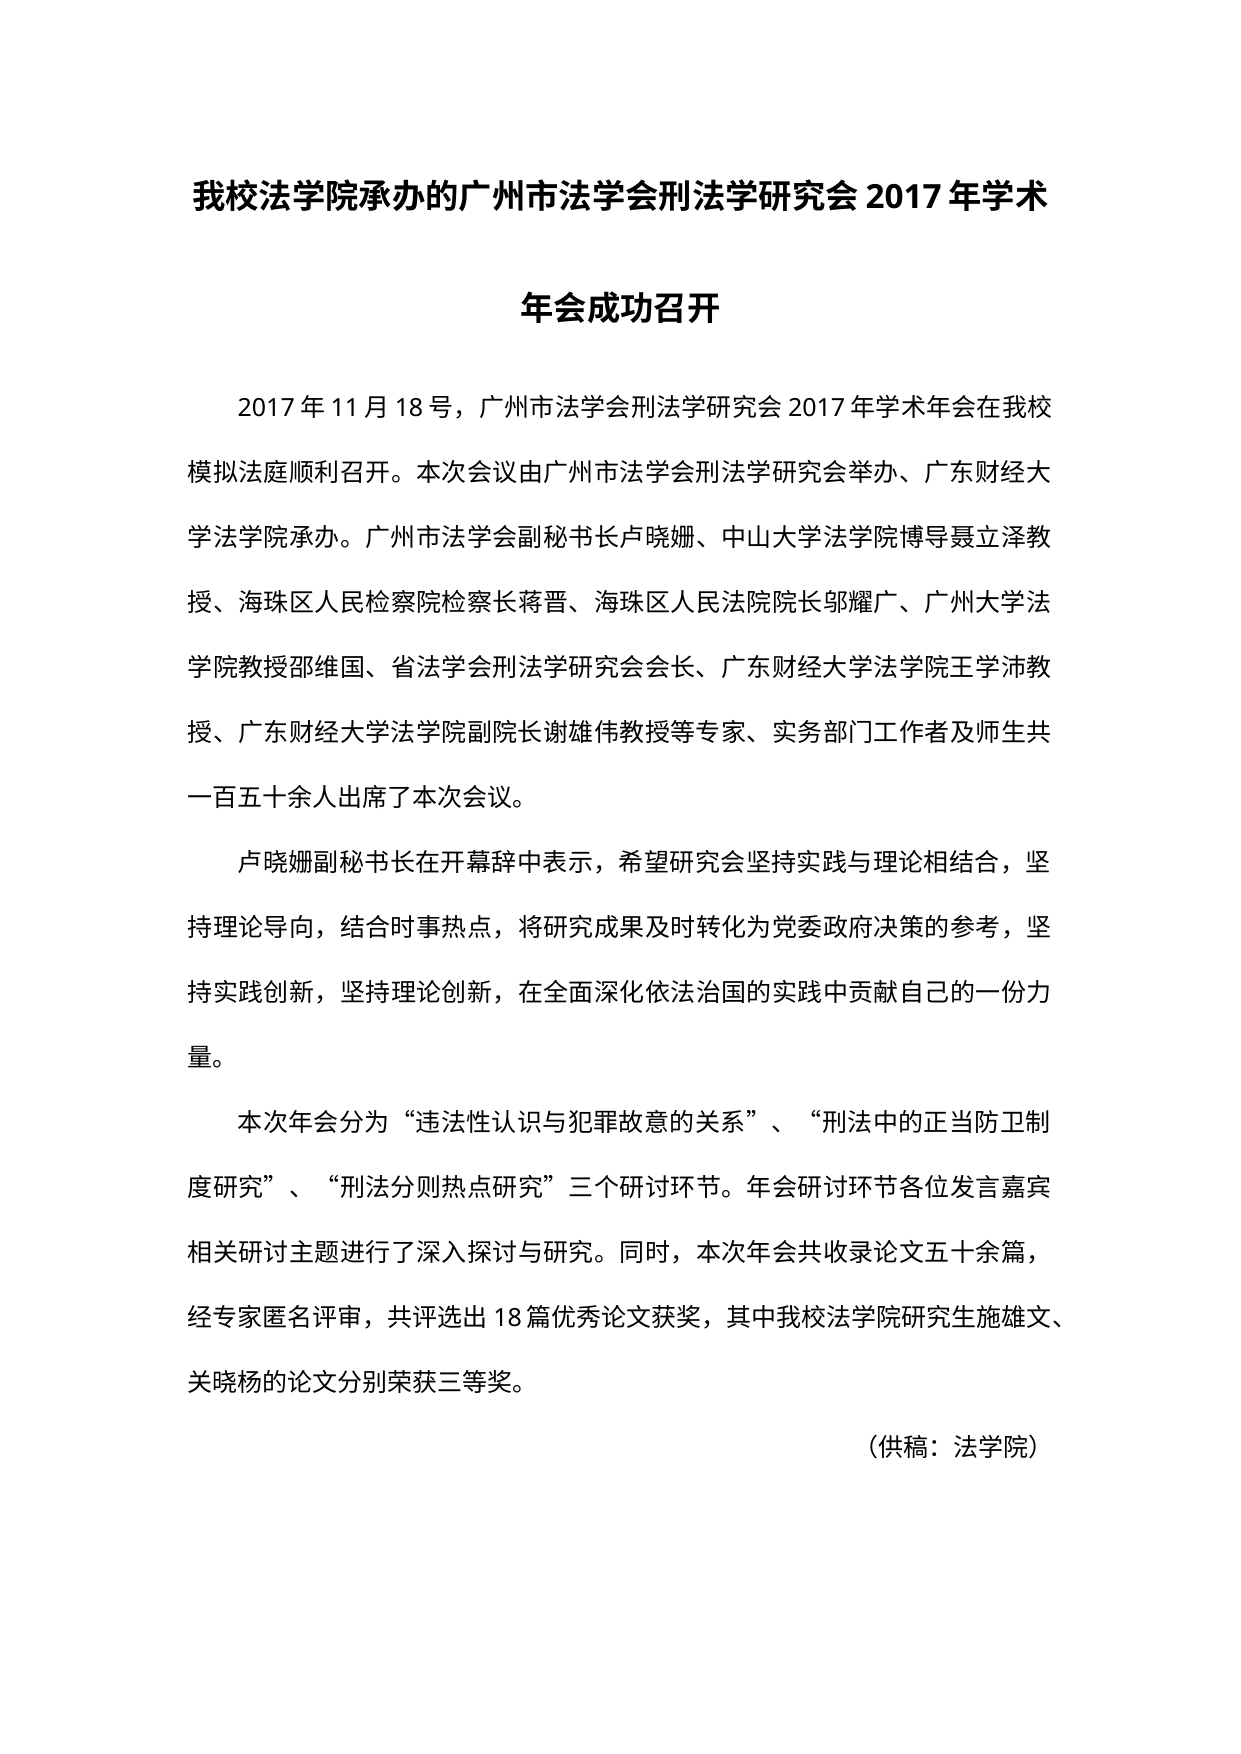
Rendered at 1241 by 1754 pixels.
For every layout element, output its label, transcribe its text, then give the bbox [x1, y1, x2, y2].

subtitle 我校法学院承办的广州市法学会刑法学研究会2017年学术年会成功召开 [187, 162, 1053, 339]
text 2017年11月18号，广州市法学会刑法学研究会2017年学术年会在我校模拟法庭顺利召开。本次会议由广州市法学会刑法学研究会举办、广东财经大学法学院承办。广州市法学会副秘书长卢晓姗、中山大学法学院博导聂立泽教授、海珠区人民检察院检察长蒋晋、海珠区人民法院院长邬耀广、广州大学法学院教授邵维国、省法学会刑法学研究会会长、广东财经大学法学院王学沛教授、广东财经大学法学院副院长谢雄伟教授等专家、实务部门工作者及师生共一百五十余人出席了本次会议。 [187, 373, 1053, 828]
text 卢晓姗副秘书长在开幕辞中表示，希望研究会坚持实践与理论相结合，坚持理论导向，结合时事热点，将研究成果及时转化为党委政府决策的参考，坚持实践创新，坚持理论创新，在全面深化依法治国的实践中贡献自己的一份力量。 [187, 828, 1053, 1088]
text （供稿：法学院） [187, 1413, 1053, 1478]
text 本次年会分为“违法性认识与犯罪故意的关系”、“刑法中的正当防卫制度研究”、“刑法分则热点研究”三个研讨环节。年会研讨环节各位发言嘉宾相关研讨主题进行了深入探讨与研究。同时，本次年会共收录论文五十余篇，经专家匿名评审，共评选出18篇优秀论文获奖，其中我校法学院研究生施雄文、关晓杨的论文分别荣获三等奖。 [187, 1088, 1053, 1413]
